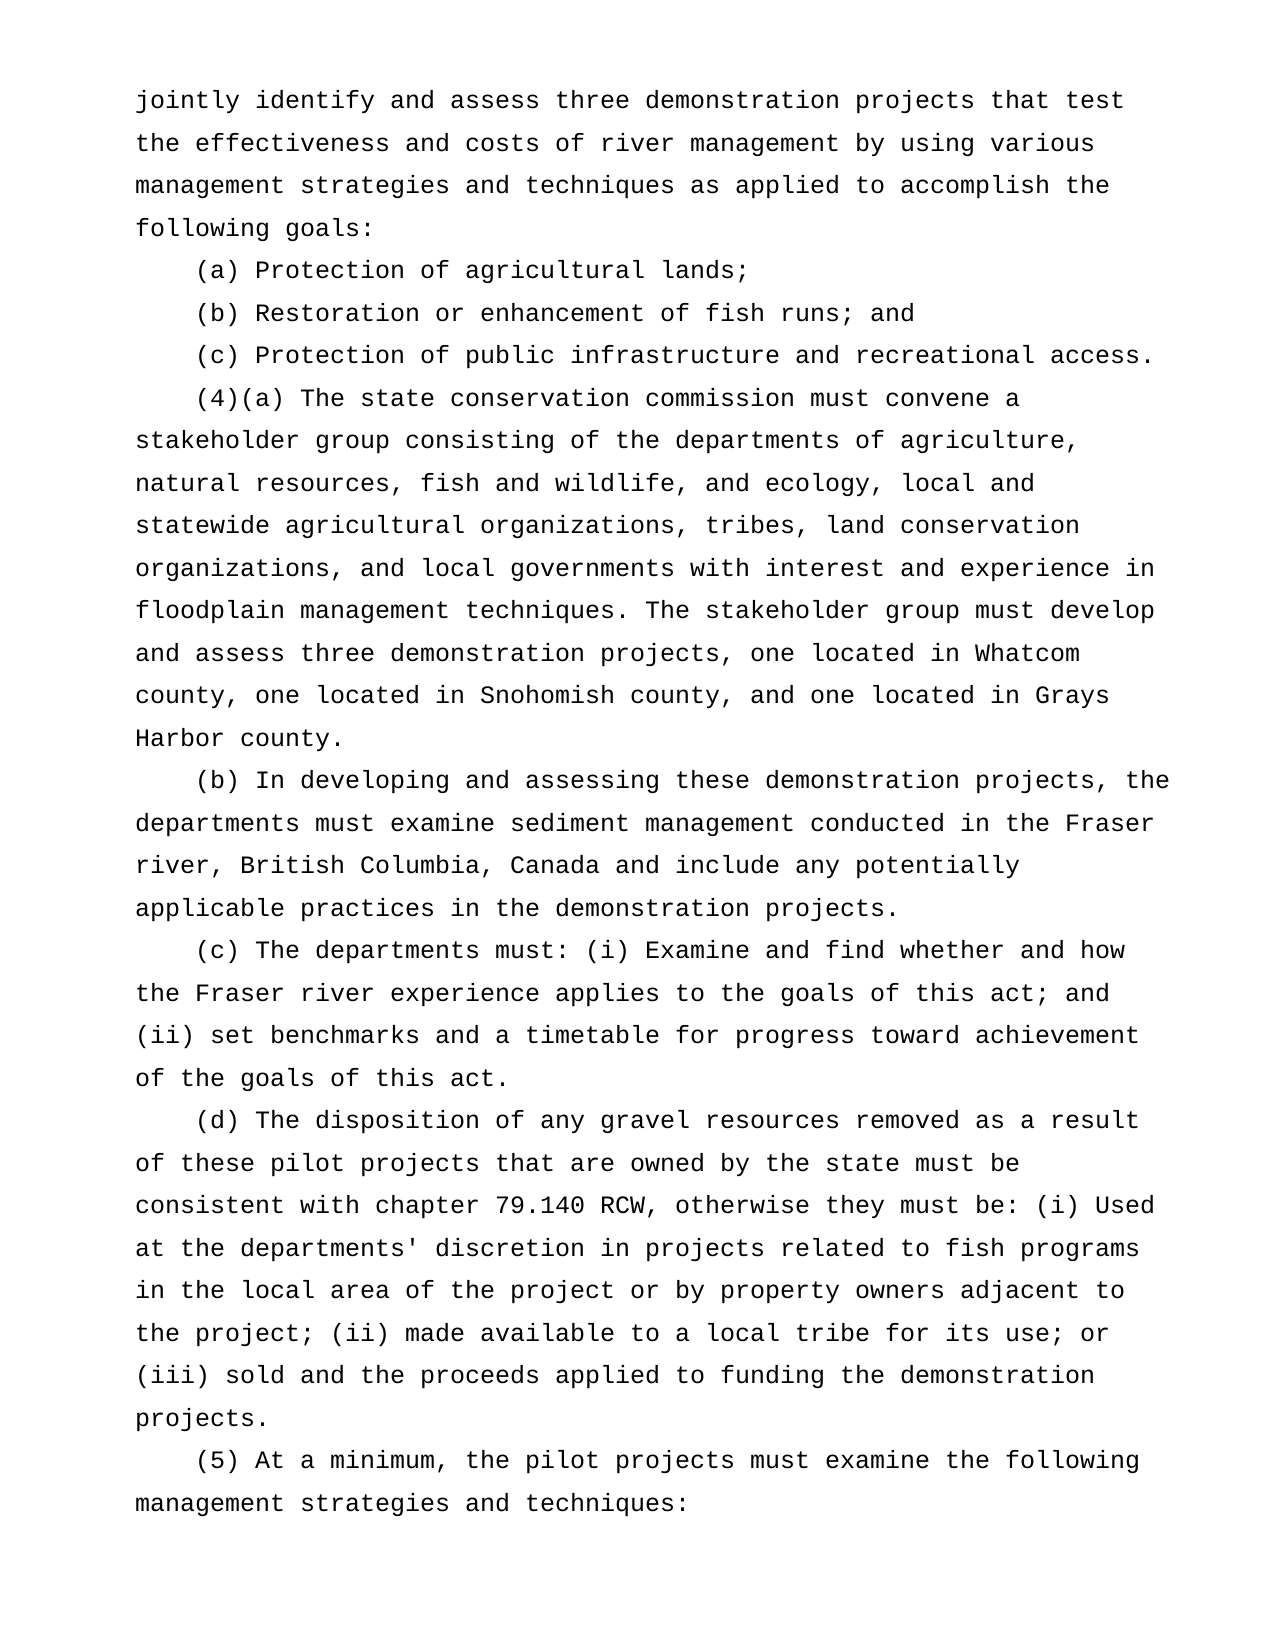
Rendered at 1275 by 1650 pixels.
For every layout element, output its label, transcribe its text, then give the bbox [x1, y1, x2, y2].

text (b) Restoration or enhancement of fish runs; and [135, 287, 1170, 330]
text (b) In developing and assessing these demonstration projects, the departments must examine sediment management conducted in the Fraser river, British Columbia, Canada and include any potentially applicable practices in the demonstration projects. [135, 755, 1170, 925]
text (a) Protection of agricultural lands; [135, 245, 1170, 287]
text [135, 75, 1170, 245]
text (4)(a) The state conservation commission must convene a stakeholder group consisting of the departments of agriculture, natural resources, fish and wildlife, and ecology, local and statewide agricultural organizations, tribes, land conservation organizations, and local governments with interest and experience in floodplain management techniques. The stakeholder group must develop and assess three demonstration projects, one located in Whatcom county, one located in Snohomish county, and one located in Grays Harbor county. [135, 372, 1170, 755]
text (c) Protection of public infrastructure and recreational access. [135, 330, 1170, 372]
text (d) The disposition of any gravel resources removed as a result of these pilot projects that are owned by the state must be consistent with chapter 79.140 RCW, otherwise they must be: (i) Used at the departments' discretion in projects related to fish programs in the local area of the project or by property owners adjacent to the project; (ii) made available to a local tribe for its use; or (iii) sold and the proceeds applied to funding the demonstration projects. [135, 1095, 1170, 1435]
text (c) The departments must: (i) Examine and find whether and how the Fraser river experience applies to the goals of this act; and (ii) set benchmarks and a timetable for progress toward achievement of the goals of this act. [135, 925, 1170, 1095]
text (5) At a minimum, the pilot projects must examine the following management strategies and techniques: [135, 1435, 1170, 1520]
